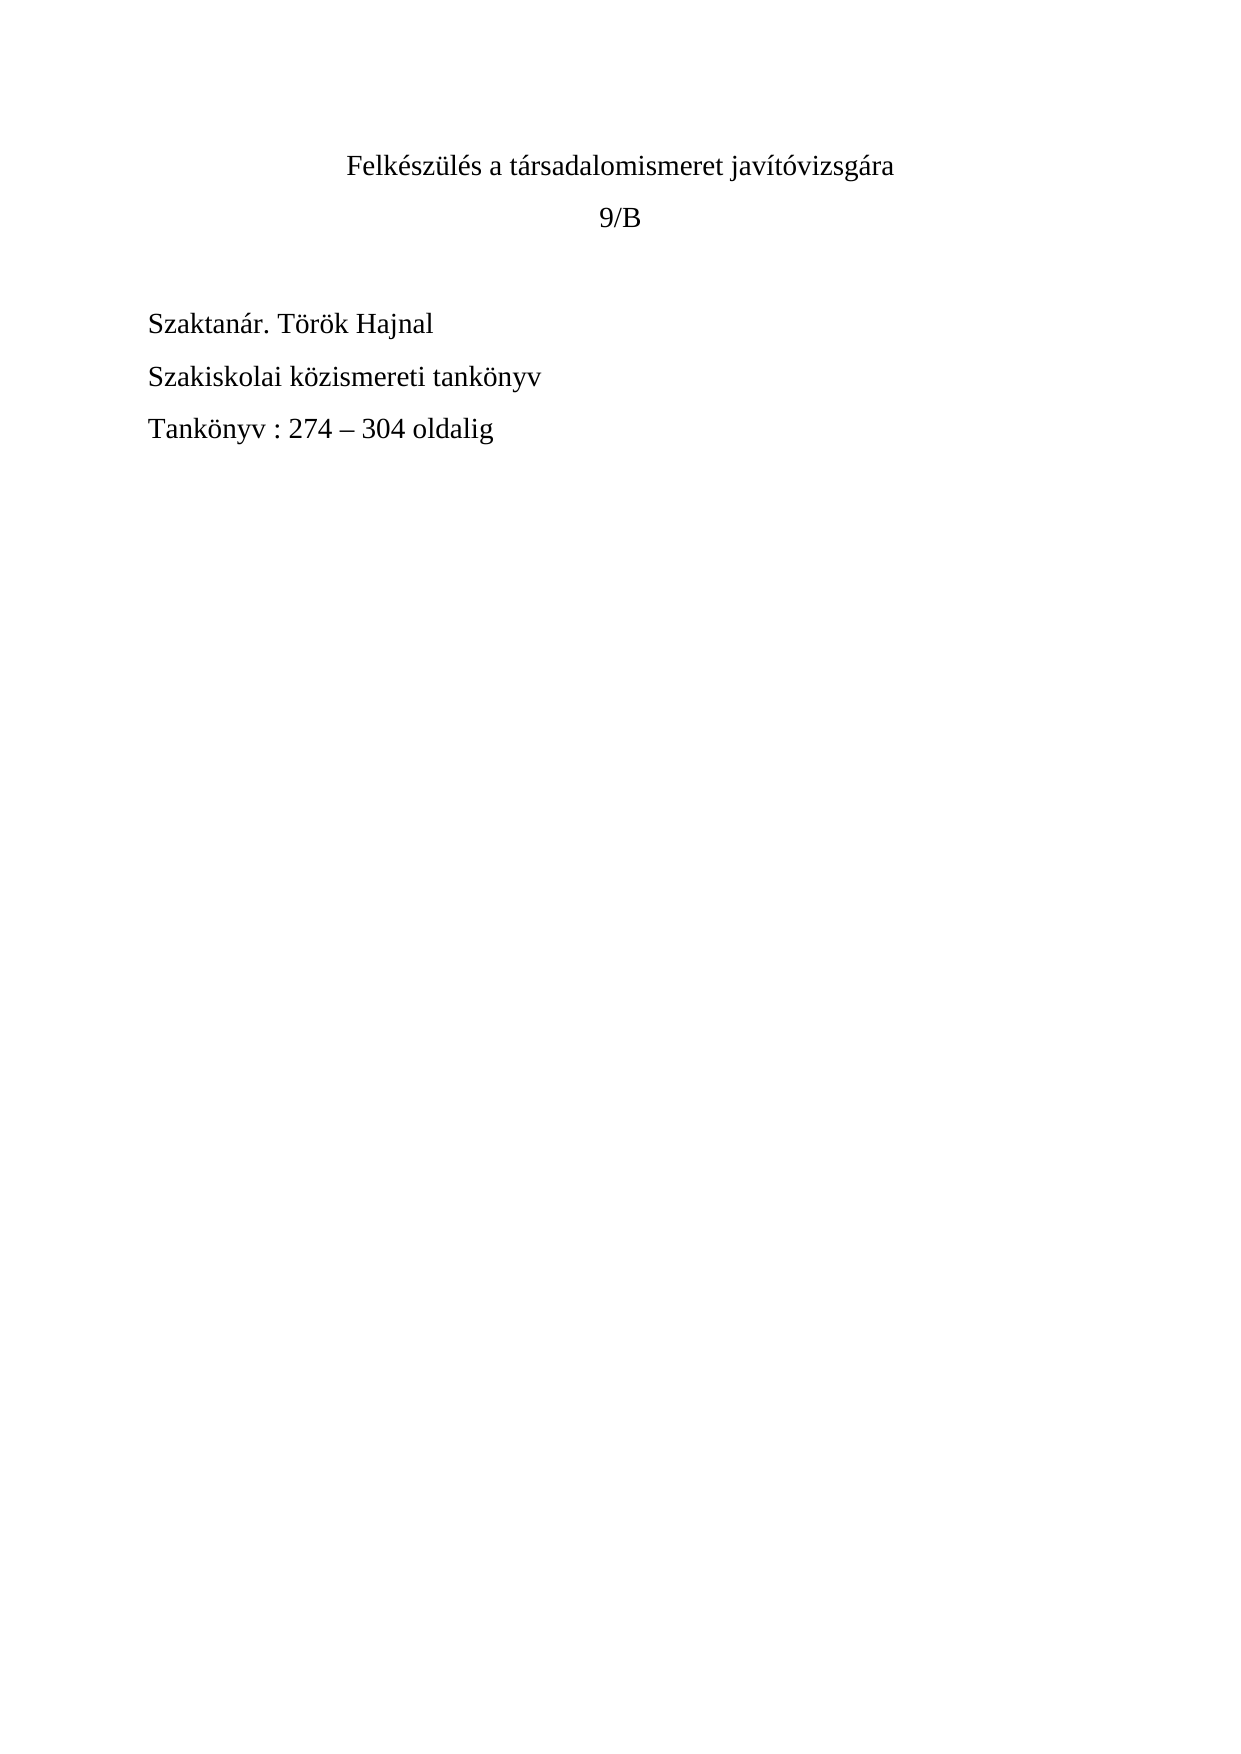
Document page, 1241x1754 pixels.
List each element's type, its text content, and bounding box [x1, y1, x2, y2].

text Szaktanár. Török Hajnal [148, 306, 1093, 339]
text Felkészülés a társadalomismeret javítóvizsgára [148, 148, 1093, 181]
text 9/B [148, 200, 1093, 234]
text Tankönyv : 274 – 304 oldalig [148, 412, 1093, 445]
text Szakiskolai közismereti tankönyv [148, 359, 1093, 392]
